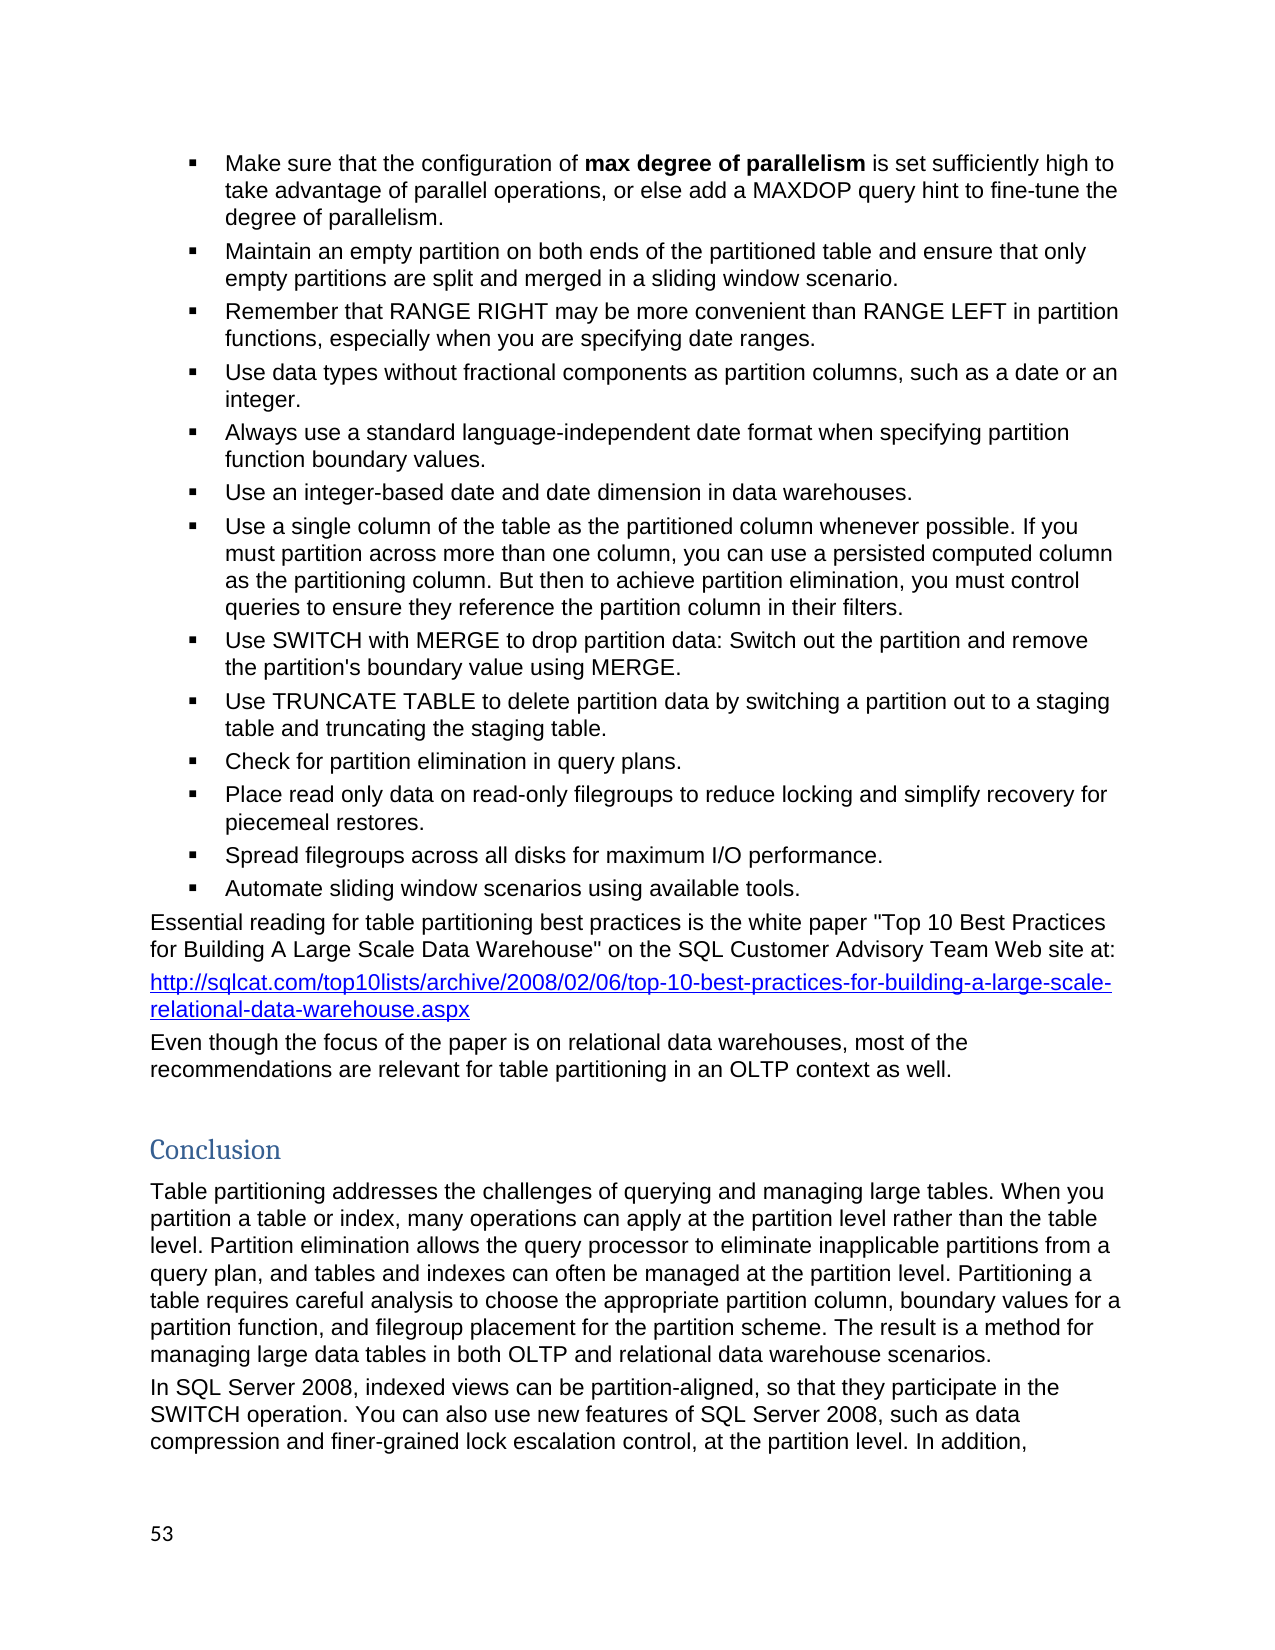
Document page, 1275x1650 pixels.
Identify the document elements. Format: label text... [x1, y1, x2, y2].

text Even though the focus of the paper is on relational data warehouses, most of the recommendations are relevant for table partitioning in an OLTP context as well. [150, 1029, 1125, 1083]
list Spread filegroups across all disks for maximum I/O performance. [187, 842, 1125, 869]
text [150, 1374, 1125, 1455]
list Automate sliding window scenarios using available tools. [187, 875, 1125, 902]
list Use a single column of the table as the partitioned column whenever possible. If you must partition across more than one column, you can use a persisted computed column as the partitioning column. But then to achieve partition elimination, you must control queries to ensure they reference the partition column in their filters. [187, 512, 1125, 621]
list Use SWITCH with MERGE to drop partition data: Switch out the partition and remove the partition's boundary value using MERGE. [187, 627, 1125, 681]
subtitle Conclusion [150, 1133, 1125, 1167]
list Make sure that the configuration of max degree of parallelism is set sufficiently high to take advantage of parallel operations, or else add a MAXDOP query hint to fine-tune the degree of parallelism. [187, 150, 1125, 231]
list Use TRUNCATE TABLE to delete partition data by switching a partition out to a staging table and truncating the staging table. [187, 687, 1125, 742]
list Place read only data on read-only filegroups to reduce locking and simplify recovery for piecemeal restores. [187, 781, 1125, 835]
list Always use a standard language-independent date format when specifying partition function boundary values. [187, 419, 1125, 473]
list Remember that RANGE RIGHT may be more convenient than RANGE LEFT in partition functions, especially when you are specifying date ranges. [187, 298, 1125, 352]
list Check for partition elimination in query plans. [187, 748, 1125, 775]
list Use an integer-based date and date dimension in data warehouses. [187, 479, 1125, 506]
list Use data types without fractional components as partition columns, such as a date or an integer. [187, 358, 1125, 412]
text Table partitioning addresses the challenges of querying and managing large tables. When you partition a table or index, many operations can apply at the partition level rather than the table level. Partition elimination allows the query processor to eliminate inapplicable partitions from a query plan, and tables and indexes can often be managed at the partition level. Partitioning a table requires careful analysis to choose the appropriate partition column, boundary values for a partition function, and filegroup placement for the partition scheme. The result is a method for managing large data tables in both OLTP and relational data warehouse scenarios. [150, 1178, 1125, 1368]
list Maintain an empty partition on both ends of the partitioned table and ensure that only empty partitions are split and merged in a sliding window scenario. [187, 237, 1125, 292]
text http://sqlcat.com/top10lists/archive/2008/02/06/top-10-best-practices-for-building-a-large-scale-relational-data-warehouse.aspx [150, 969, 1125, 1023]
text Essential reading for table partitioning best practices is the white paper "Top 10 Best Practices for Building A Large Scale Data Warehouse" on the SQL Customer Advisory Team Web site at: [150, 908, 1125, 962]
